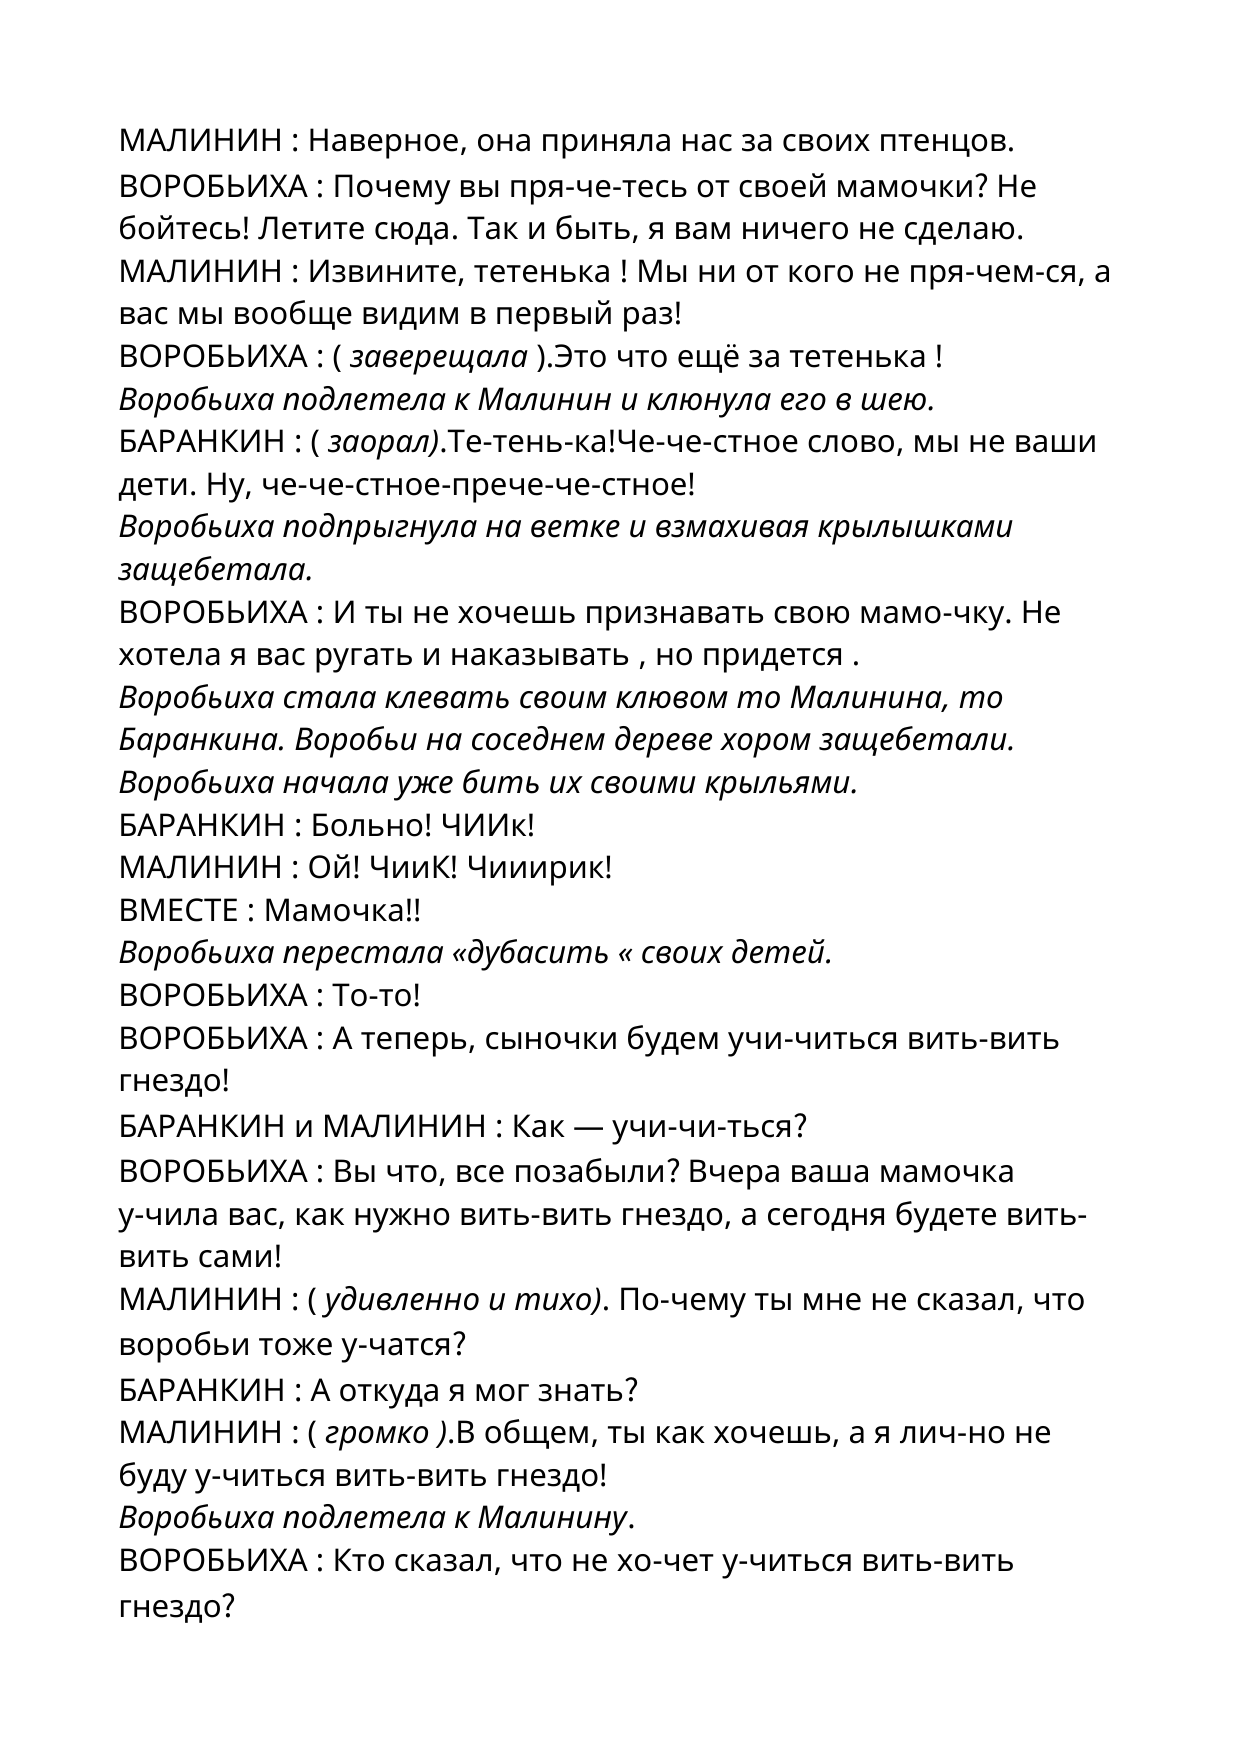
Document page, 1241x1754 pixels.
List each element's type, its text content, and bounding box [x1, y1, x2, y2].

text ВОРОБЬИХА : А теперь, сыночки будем учи-читься вить-вить гнездо! [118, 1016, 1122, 1101]
text МАЛИНИН : Наверное, она приняла нас за своих птенцов. [118, 118, 1122, 161]
text БАРАНКИН : А откуда я мог знать? [118, 1365, 1122, 1410]
text БАРАНКИН : ( заорал).Те-тень-ка!Че-че-стное слово, мы не ваши дети. Ну, че-че-стное-прече-че-стное! [118, 419, 1122, 504]
text ВОРОБЬИХА : Кто сказал, что не хо-чет у-читься вить-вить гнездо? [118, 1538, 1122, 1626]
text Воробьиха стала клевать своим клювом то Малинина, то Баранкина. Воробьи на соседнем дереве хором защебетали. Воробьиха начала уже бить их своими крыльями. [118, 675, 1122, 803]
text ВОРОБЬИХА : И ты не хочешь признавать свою мамо-чку. Не хотела я вас ругать и наказывать , но придется . [118, 589, 1122, 675]
text Воробьиха перестала «дубасить « своих детей. [118, 930, 1122, 973]
text МАЛИНИН : Извините, тетенька ! Мы ни от кого не пря-чем-ся, а вас мы вообще видим в первый раз! [118, 249, 1122, 334]
text Воробьиха подлетела к Малинин и клюнула его в шею. [118, 377, 1122, 419]
text ВМЕСТЕ : Мамочка!! [118, 888, 1122, 930]
text Воробьиха подпрыгнула на ветке и взмахивая крылышками защебетала. [118, 504, 1122, 589]
text ВОРОБЬИХА : Почему вы пря-че-тесь от своей мамочки? Не бойтесь! Летите сюда. Так и быть, я вам ничего не сделаю. [118, 161, 1122, 249]
text ВОРОБЬИХА : ( заверещала ).Это что ещё за тетенька ! [118, 334, 1122, 377]
text МАЛИНИН : Ой! ЧииК! Чииирик! [118, 845, 1122, 888]
text МАЛИНИН : ( удивленно и тихо). По-чему ты мне не сказал, что воробьи тоже у-чатся? [118, 1277, 1122, 1365]
text МАЛИНИН : ( громко ).В общем, ты как хочешь, а я лич-но не буду у-читься вить-вить гнездо! [118, 1410, 1122, 1496]
text БАРАНКИН : Больно! ЧИИк! [118, 803, 1122, 845]
text БАРАНКИН и МАЛИНИН : Как — учи-чи-ться? [118, 1101, 1122, 1146]
text ВОРОБЬИХА : Вы что, все позабыли? Вчера ваша мамочка у-чила вас, как нужно вить-вить гнездо, а сегодня будете вить-вить сами! [118, 1146, 1122, 1277]
text Воробьиха подлетела к Малинину. [118, 1496, 1122, 1538]
text ВОРОБЬИХА : То-то! [118, 973, 1122, 1016]
